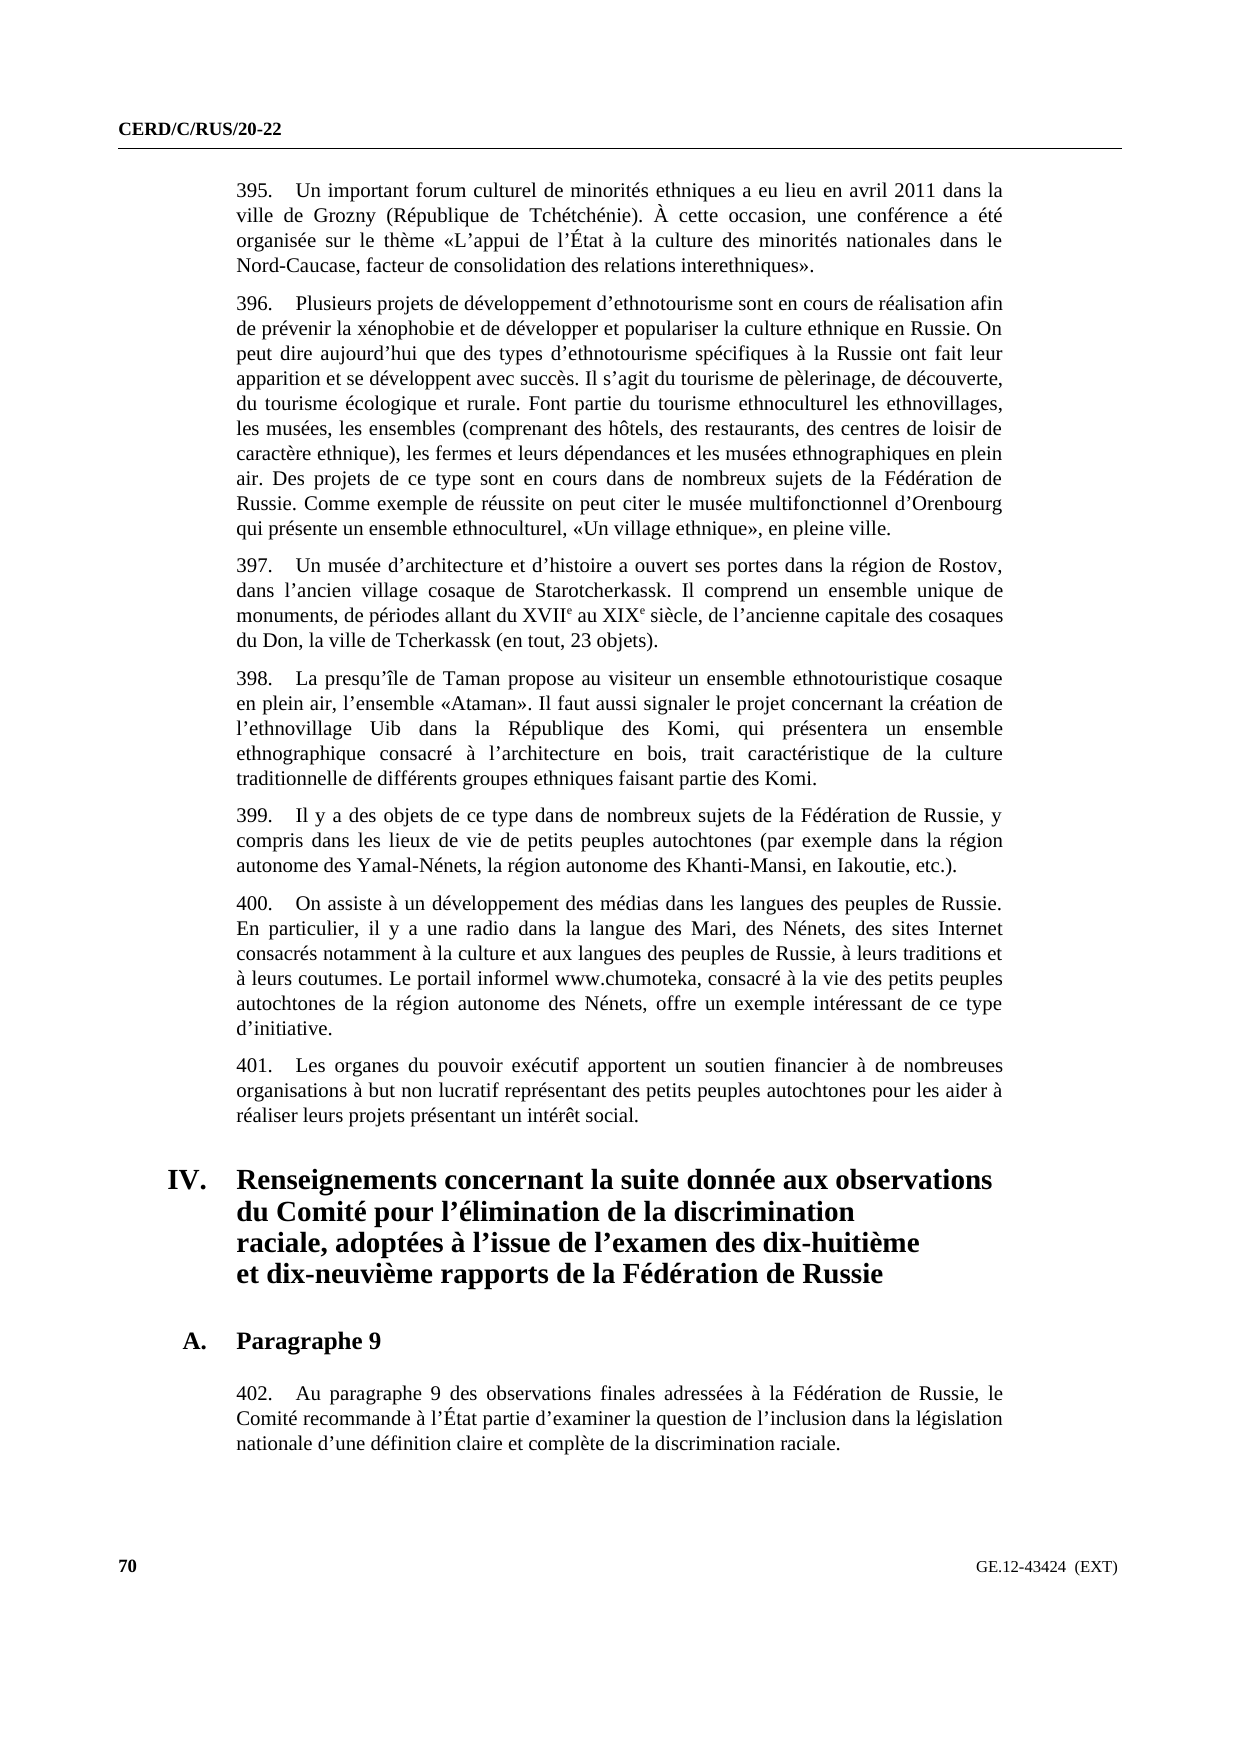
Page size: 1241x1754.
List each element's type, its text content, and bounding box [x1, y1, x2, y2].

text A. Paragraphe 9 [118, 1327, 1004, 1355]
text 398. La presqu’île de Taman propose au visiteur un ensemble ethnotouristique cosaque en plein air, l’ensemble «Ataman». Il faut aussi signaler le projet concernant la création de l’ethnovillage Uib dans la République des Komi, qui présentera un ensemble ethnographique consacré à l’architecture en bois, trait caractéristique de la culture traditionnelle de différents groupes ethniques faisant partie des Komi. [236, 665, 1004, 790]
text 399. Il y a des objets de ce type dans de nombreux sujets de la Fédération de Russie, y compris dans les lieux de vie de petits peuples autochtones (par exemple dans la région autonome des Yamal-Nénets, la région autonome des Khanti-Mansi, en Iakoutie, etc.). [236, 802, 1004, 877]
text 397. Un musée d’architecture et d’histoire a ouvert ses portes dans la région de Rostov, dans l’ancien village cosaque de Starotcherkassk. Il comprend un ensemble unique de monuments, de périodes allant du XVIIe au XIXe siècle, de l’ancienne capitale des cosaques du Don, la ville de Tcherkassk (en tout, 23 objets). [236, 552, 1004, 652]
text 400. On assiste à un développement des médias dans les langues des peuples de Russie. En particulier, il y a une radio dans la langue des Mari, des Nénets, des sites Internet consacrés notamment à la culture et aux langues des peuples de Russie, à leurs traditions et à leurs coutumes. Le portail informel www.chumoteka, consacré à la vie des petits peuples autochtones de la région autonome des Nénets, offre un exemple intéressant de ce type d’initiative. [236, 890, 1004, 1040]
text 395. Un important forum culturel de minorités ethniques a eu lieu en avril 2011 dans la ville de Grozny (République de Tchétchénie). À cette occasion, une conférence a été organisée sur le thème «L’appui de l’État à la culture des minorités nationales dans le Nord-Caucase, facteur de consolidation des relations interethniques». [236, 177, 1004, 277]
text 396. Plusieurs projets de développement d’ethnotourisme sont en cours de réalisation afin de prévenir la xénophobie et de développer et populariser la culture ethnique en Russie. On peut dire aujourd’hui que des types d’ethnotourisme spécifiques à la Russie ont fait leur apparition et se développent avec succès. Il s’agit du tourisme de pèlerinage, de découverte, du tourisme écologique et rurale. Font partie du tourisme ethnoculturel les ethnovillages, les musées, les ensembles (comprenant des hôtels, des restaurants, des centres de loisir de caractère ethnique), les fermes et leurs dépendances et les musées ethnographiques en plein air. Des projets de ce type sont en cours dans de nombreux sujets de la Fédération de Russie. Comme exemple de réussite on peut citer le musée multifonctionnel d’Orenbourg qui présente un ensemble ethnoculturel, «Un village ethnique», en pleine ville. [236, 290, 1004, 540]
text 402. Au paragraphe 9 des observations finales adressées à la Fédération de Russie, le Comité recommande à l’État partie d’examiner la question de l’inclusion dans la législation nationale d’une définition claire et complète de la discrimination raciale. [236, 1380, 1004, 1455]
text 401. Les organes du pouvoir exécutif apportent un soutien financier à de nombreuses organisations à but non lucratif représentant des petits peuples autochtones pour les aider à réaliser leurs projets présentant un intérêt social. [236, 1052, 1004, 1127]
text IV. Renseignements concernant la suite donnée aux observations du Comité pour l’élimination de la discrimination raciale, adoptées à l’issue de l’examen des dix-huitième et dix-neuvième rapports de la Fédération de Russie [118, 1165, 1004, 1290]
